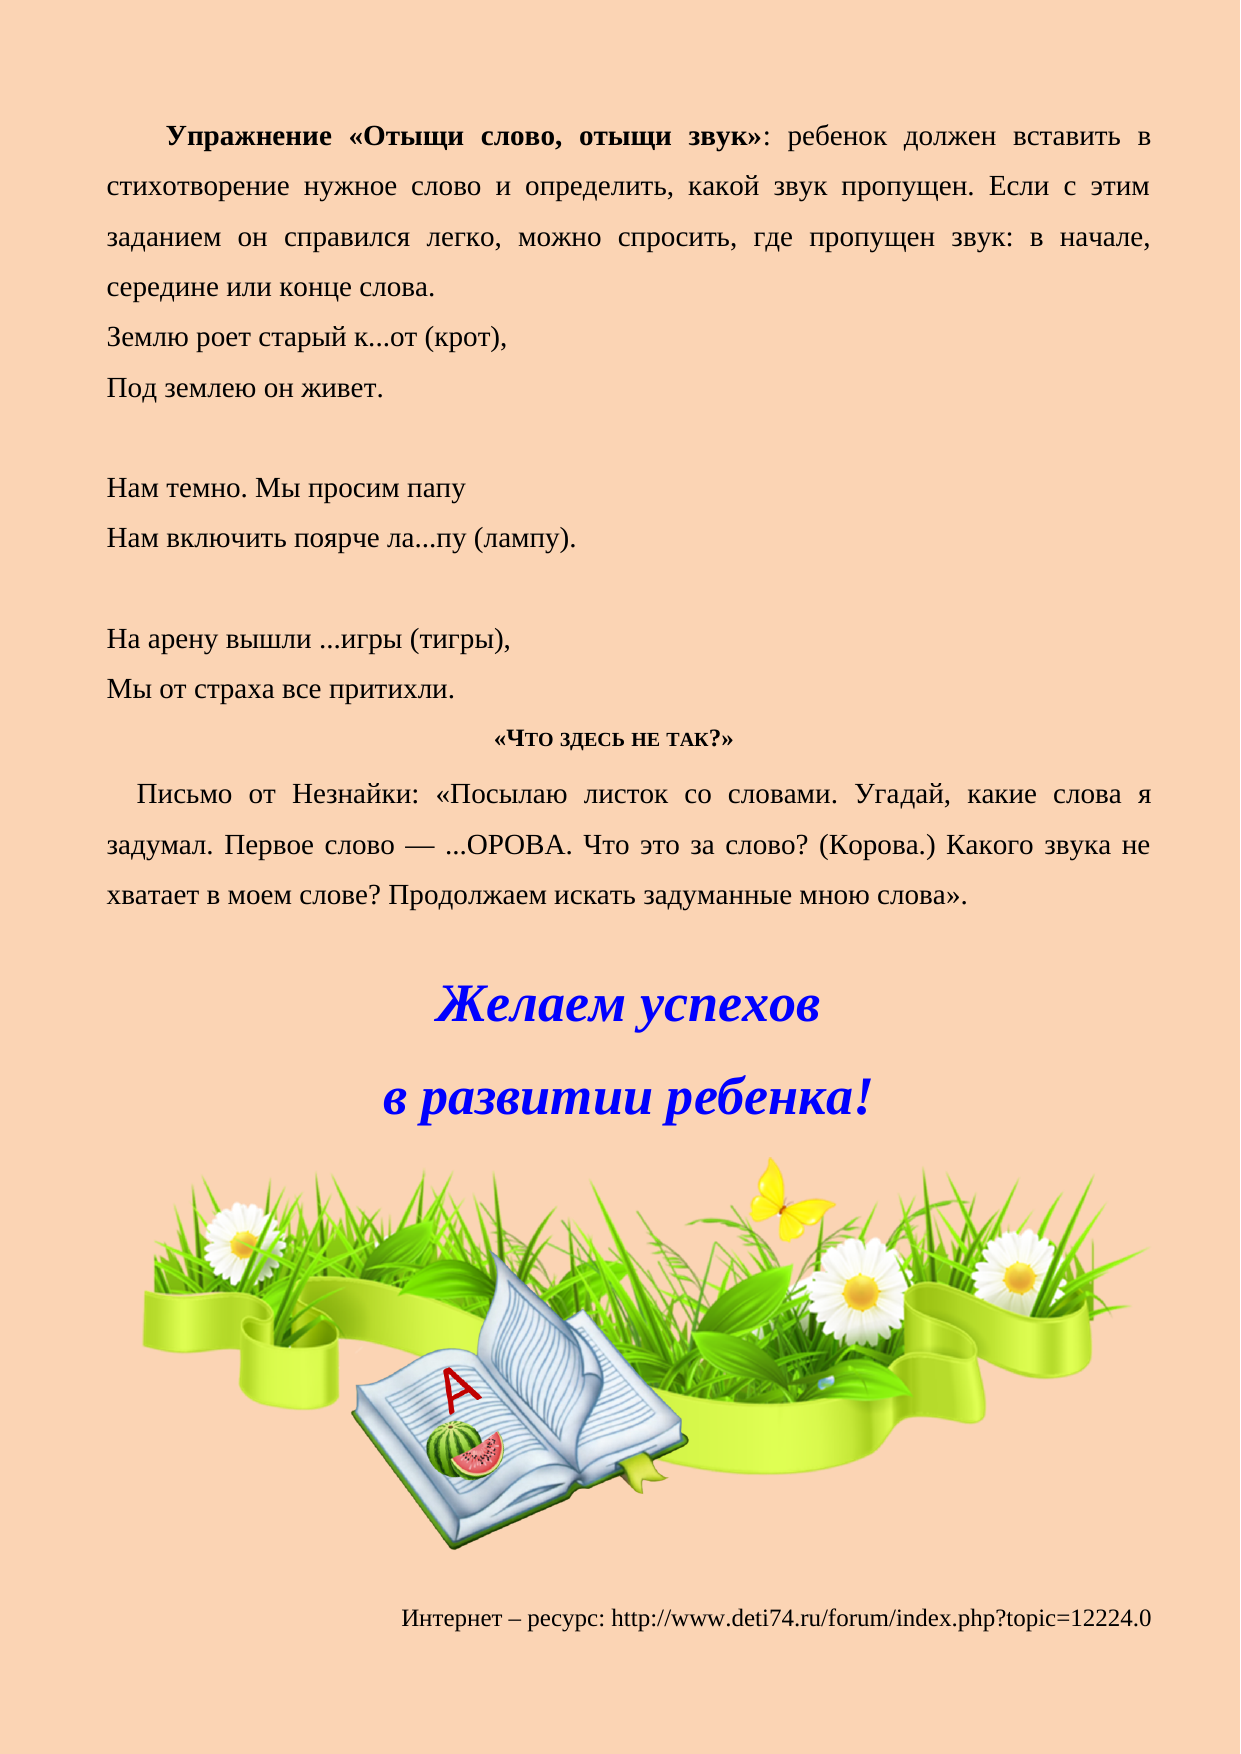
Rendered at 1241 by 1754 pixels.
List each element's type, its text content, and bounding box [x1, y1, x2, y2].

picture [106, 1157, 1152, 1589]
text Упражнение «Отыщи слово, отыщи звук»: ребенок должен вставить в стихотворение нужное слово и определить, какой звук пропущен. Если с этим заданием он справился легко, можно спросить, где пропущен звук: в начале, середине или конце слова. [106, 118, 1152, 303]
text Интернет – ресурс: http://www.deti74.ru/forum/index.php?topic=12224.0 [106, 1603, 1152, 1632]
text «Что здесь не так?» [106, 723, 1152, 752]
text Письмо от Незнайки: «Посылаю листок со словами. Угадай, какие слова я задумал. Первое слово — ...ОРОВА. Что это за слово? (Корова.) Какого звука не хватает в моем слове? Продолжаем искать задуманные мною слова». [106, 777, 1152, 911]
text Землю роет старый к...от (крот), Под землею он живет. Нам темно. Мы просим папу Нам включить поярче ла...пу (лампу). На арену вышли ...игры (тигры), Мы от страха все притихли. [106, 319, 1152, 705]
text в развитии ребенка! [106, 1064, 1152, 1126]
text Желаем успехов [106, 971, 1152, 1033]
